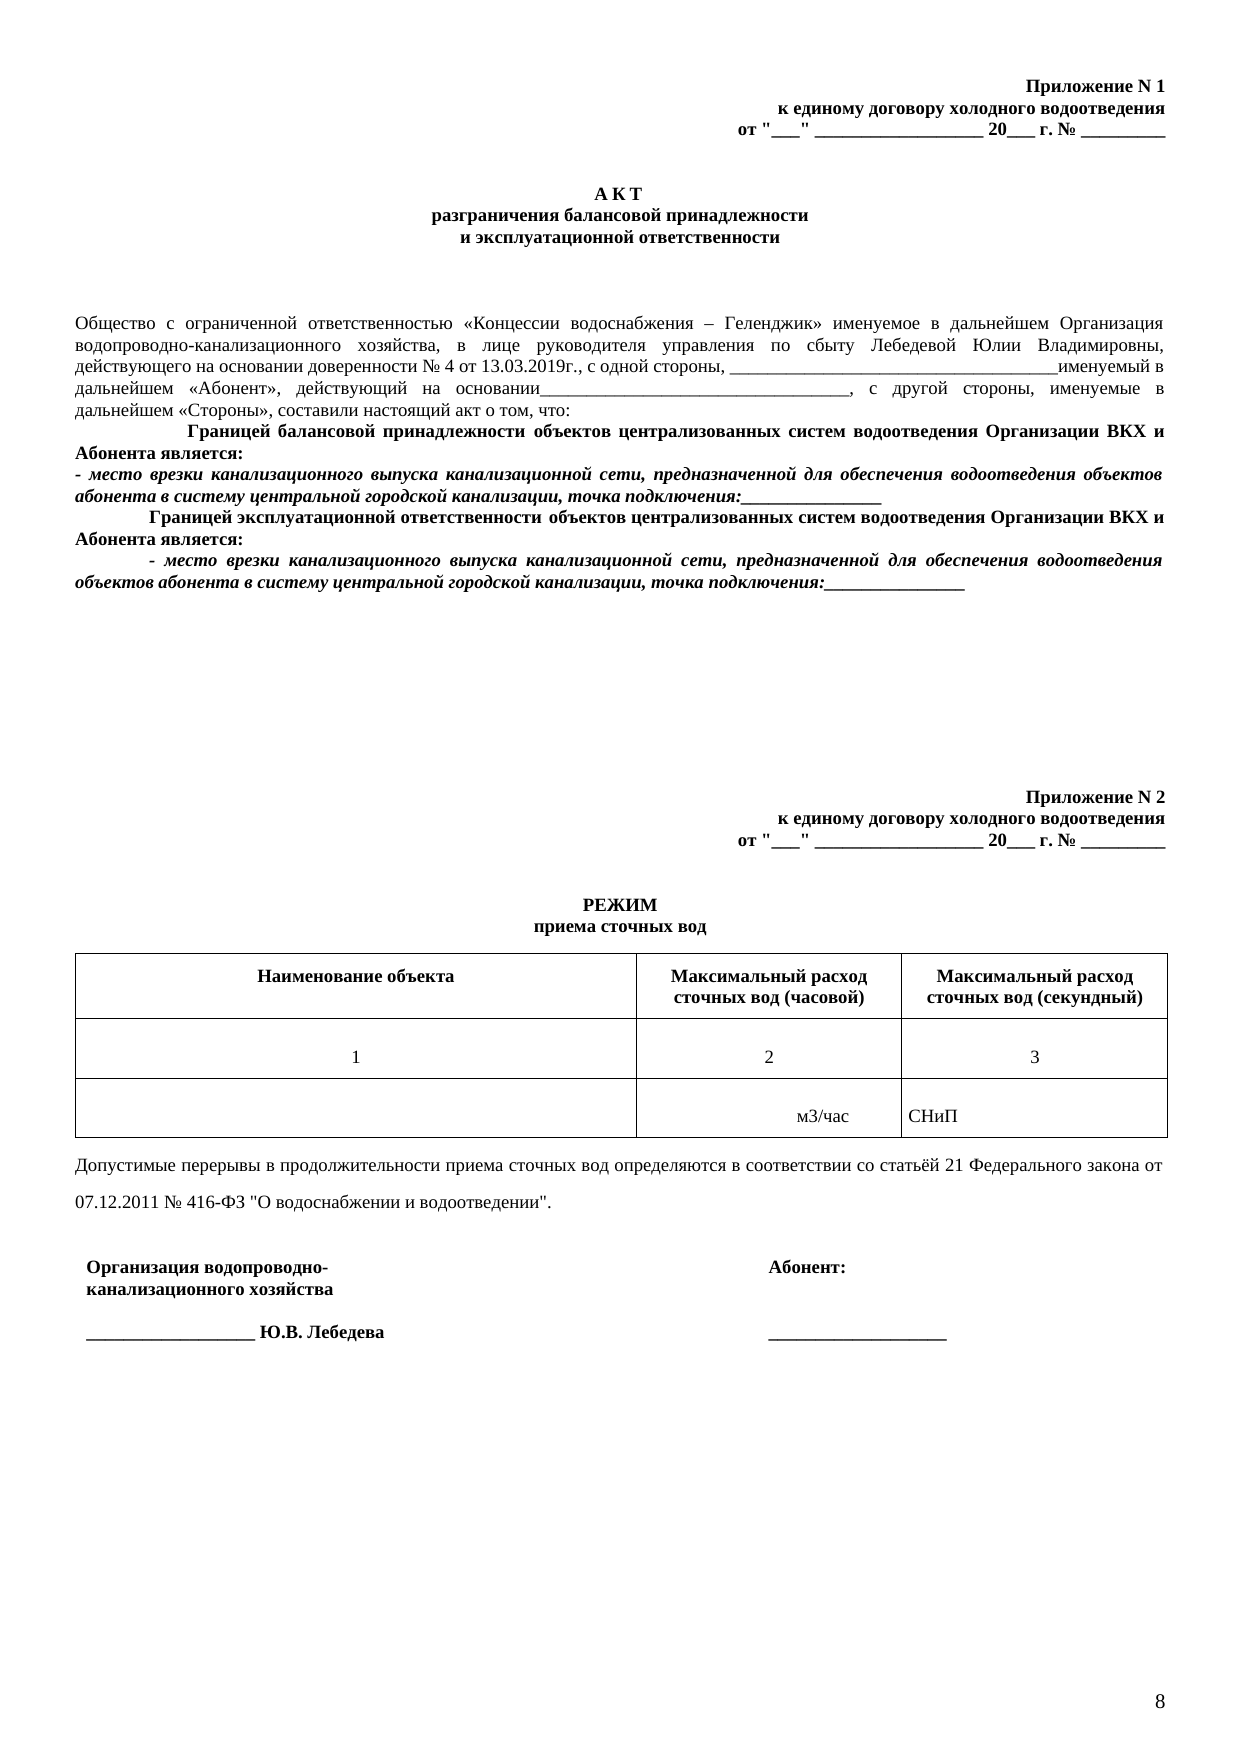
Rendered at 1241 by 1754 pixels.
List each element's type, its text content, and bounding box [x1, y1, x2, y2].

text Общество с ограниченной ответственностью «Концессии водоснабжения – Геленджик» именуемое в дальнейшем Организация водопроводно-канализационного хозяйства, в лице руководителя управления по сбыту Лебедевой Юлии Владимировны, действующего на основании доверенности № 4 от 13.03.2019г., с одной стороны, ___________________________________именуемый в дальнейшем «Абонент», действующий на основании_________________________________, с другой стороны, именуемые в дальнейшем «Стороны», составили настоящий акт о том, что: [75, 312, 1165, 420]
table_cell [76, 1079, 636, 1137]
table_cell 3 [902, 1019, 1167, 1078]
table_header Максимальный расход сточных вод (секундный) [902, 954, 1167, 1018]
table_header Организация водопроводно- канализационного хозяйства __________________ Ю.В. Лебедева [75, 1213, 692, 1342]
table_header Наименование объекта [76, 954, 636, 1018]
text Допустимые перерывы в продолжительности приема сточных вод определяются в соответствии со статьёй 21 Федерального закона от 07.12.2011 № 416-ФЗ "О водоснабжении и водоотведении". [75, 1138, 1165, 1213]
table_cell СНиП [902, 1079, 1167, 1137]
text Приложение N 1 [75, 75, 1165, 97]
text АКТ разграничения балансовой принадлежности [75, 183, 1165, 226]
text и эксплуатационной ответственности [75, 226, 1165, 247]
text от "___" __________________ 20___ г. № _________ [75, 829, 1165, 850]
text Приложение N 2 [75, 786, 1165, 807]
text к единому договору холодного водоотведения [75, 807, 1165, 829]
table_header Абонент: ___________________ [692, 1213, 1107, 1342]
text приема сточных вод [75, 915, 1165, 937]
text Границей балансовой принадлежности объектов централизованных систем водоотведения Организации ВКХ и Абонента является: [75, 420, 1165, 463]
table_cell м3/час [637, 1079, 901, 1137]
text - место врезки канализационного выпуска канализационной сети, предназначенной для обеспечения водоотведения объектов абонента в систему центральной городской канализации, точка подключения:_______________ [75, 549, 1165, 592]
table_header Максимальный расход сточных вод (часовой) [637, 954, 901, 1018]
text - место врезки канализационного выпуска канализационной сети, предназначенной для обеспечения водоотведения объектов абонента в систему центральной городской канализации, точка подключения:_______________ [75, 463, 1165, 506]
text от "___" __________________ 20___ г. № _________ [75, 118, 1165, 140]
table_cell 1 [76, 1019, 636, 1078]
text к единому договору холодного водоотведения [75, 97, 1165, 118]
text Границей эксплуатационной ответственности объектов централизованных систем водоотведения Организации ВКХ и Абонента является: [75, 506, 1165, 549]
text РЕЖИМ [75, 893, 1165, 915]
table_cell 2 [637, 1019, 901, 1078]
